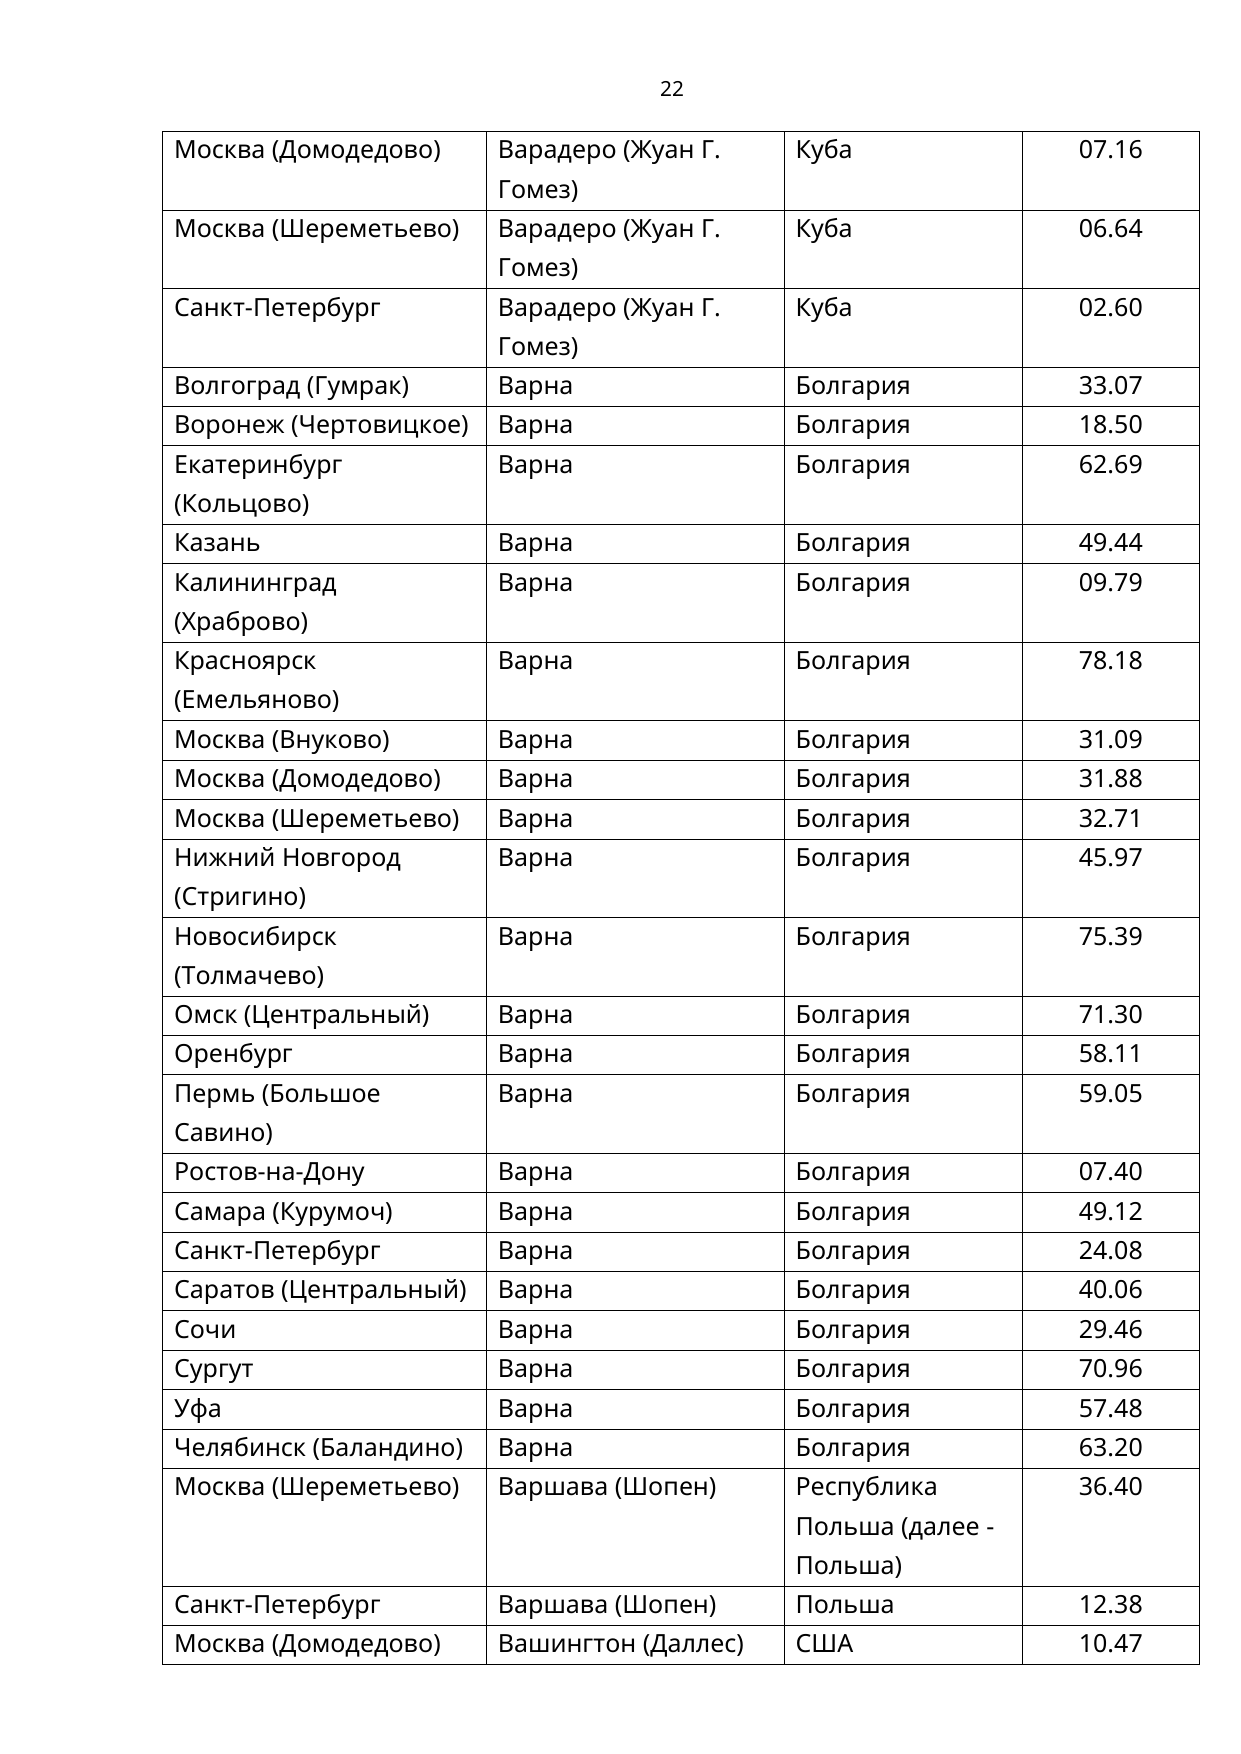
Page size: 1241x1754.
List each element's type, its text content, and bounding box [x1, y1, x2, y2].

table_cell 02.60 [1023, 289, 1199, 367]
table_cell Варна [487, 525, 784, 563]
table_cell Болгария [785, 1193, 1022, 1232]
table_cell 33.07 [1023, 368, 1199, 406]
table_cell Болгария [785, 1075, 1022, 1153]
table_cell 31.88 [1023, 761, 1199, 799]
table_cell 07.16 [1023, 132, 1199, 209]
table_cell Варна [487, 1351, 784, 1389]
table_cell Болгария [785, 1390, 1022, 1428]
table_cell Варшава (Шопен) [487, 1587, 784, 1625]
table_cell Варадеро (Жуан Г. Гомез) [487, 289, 784, 367]
table_cell Уфа [163, 1390, 486, 1428]
table_cell 07.40 [1023, 1154, 1199, 1192]
table_cell 57.48 [1023, 1390, 1199, 1428]
table_cell Болгария [785, 1311, 1022, 1350]
table_cell Болгария [785, 1233, 1022, 1271]
table_cell Варна [487, 1036, 784, 1074]
table_cell 78.18 [1023, 643, 1199, 720]
table_cell Москва (Домодедово) [163, 132, 486, 209]
table_cell Болгария [785, 1351, 1022, 1389]
table_cell 49.12 [1023, 1193, 1199, 1232]
table_cell 36.40 [1023, 1469, 1199, 1586]
table_cell 71.30 [1023, 997, 1199, 1035]
table_cell Сочи [163, 1311, 486, 1350]
table_cell Вашингтон (Даллес) [487, 1626, 784, 1664]
table_cell Куба [785, 211, 1022, 288]
table_cell Красноярск (Емельяново) [163, 643, 486, 720]
table_cell Варна [487, 1193, 784, 1232]
table_cell Санкт-Петербург [163, 1587, 486, 1625]
table_cell Куба [785, 132, 1022, 209]
table_cell Болгария [785, 1430, 1022, 1468]
table_cell Болгария [785, 761, 1022, 799]
table_cell 75.39 [1023, 918, 1199, 996]
table_cell 09.79 [1023, 564, 1199, 642]
table_cell Болгария [785, 643, 1022, 720]
table_cell Болгария [785, 840, 1022, 917]
table_cell Челябинск (Баландино) [163, 1430, 486, 1468]
table_cell Республика Польша (далее - Польша) [785, 1469, 1022, 1586]
table_cell 59.05 [1023, 1075, 1199, 1153]
table_cell Екатеринбург (Кольцово) [163, 446, 486, 524]
table_cell Москва (Домодедово) [163, 1626, 486, 1664]
table_cell Омск (Центральный) [163, 997, 486, 1035]
table_cell Болгария [785, 1272, 1022, 1310]
table_cell США [785, 1626, 1022, 1664]
table_cell Москва (Шереметьево) [163, 1469, 486, 1586]
table_cell Болгария [785, 564, 1022, 642]
table_cell Варна [487, 1075, 784, 1153]
table_cell Болгария [785, 1154, 1022, 1192]
table_cell 24.08 [1023, 1233, 1199, 1271]
table_cell Воронеж (Чертовицкое) [163, 407, 486, 445]
table_cell Санкт-Петербург [163, 289, 486, 367]
table_cell 12.38 [1023, 1587, 1199, 1625]
table_cell Болгария [785, 800, 1022, 838]
table_cell Оренбург [163, 1036, 486, 1074]
table_cell Казань [163, 525, 486, 563]
table_cell Самара (Курумоч) [163, 1193, 486, 1232]
table_cell Варшава (Шопен) [487, 1469, 784, 1586]
table_cell Варна [487, 1272, 784, 1310]
table_cell Варна [487, 997, 784, 1035]
table_cell 40.06 [1023, 1272, 1199, 1310]
table_cell Саратов (Центральный) [163, 1272, 486, 1310]
table_cell Варна [487, 840, 784, 917]
table_cell 10.47 [1023, 1626, 1199, 1664]
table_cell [487, 132, 784, 209]
table_cell 63.20 [1023, 1430, 1199, 1468]
table_cell Варна [487, 368, 784, 406]
table_cell Болгария [785, 368, 1022, 406]
table_cell Москва (Шереметьево) [163, 211, 486, 288]
table_cell 58.11 [1023, 1036, 1199, 1074]
table_cell Варна [487, 407, 784, 445]
table_cell 18.50 [1023, 407, 1199, 445]
table_cell Новосибирск (Толмачево) [163, 918, 486, 996]
table_cell Варна [487, 446, 784, 524]
table_cell Санкт-Петербург [163, 1233, 486, 1271]
table_cell Болгария [785, 997, 1022, 1035]
table_cell Варна [487, 564, 784, 642]
table_cell Волгоград (Гумрак) [163, 368, 486, 406]
table_cell Варна [487, 643, 784, 720]
table_cell 06.64 [1023, 211, 1199, 288]
table_cell Варна [487, 800, 784, 838]
table_cell Варна [487, 721, 784, 760]
table_cell Сургут [163, 1351, 486, 1389]
table_cell 29.46 [1023, 1311, 1199, 1350]
table_cell Варна [487, 1390, 784, 1428]
table_cell Болгария [785, 525, 1022, 563]
table_cell Нижний Новгород (Стригино) [163, 840, 486, 917]
table_cell 32.71 [1023, 800, 1199, 838]
table_cell Варадеро (Жуан Г. Гомез) [487, 211, 784, 288]
table_cell Болгария [785, 721, 1022, 760]
table_cell Пермь (Большое Савино) [163, 1075, 486, 1153]
table_cell Болгария [785, 446, 1022, 524]
table_cell Варна [487, 761, 784, 799]
table_cell Москва (Внуково) [163, 721, 486, 760]
table_cell Болгария [785, 1036, 1022, 1074]
table_cell Москва (Домодедово) [163, 761, 486, 799]
table_cell Болгария [785, 407, 1022, 445]
table_cell Москва (Шереметьево) [163, 800, 486, 838]
table_cell Куба [785, 289, 1022, 367]
table_cell Ростов-на-Дону [163, 1154, 486, 1192]
table_cell 31.09 [1023, 721, 1199, 760]
table_cell Варна [487, 1233, 784, 1271]
table_cell Калининград (Храброво) [163, 564, 486, 642]
table_cell 49.44 [1023, 525, 1199, 563]
table_cell 45.97 [1023, 840, 1199, 917]
table_cell 70.96 [1023, 1351, 1199, 1389]
table_cell Варна [487, 1311, 784, 1350]
table_cell 62.69 [1023, 446, 1199, 524]
table_cell Болгария [785, 918, 1022, 996]
table_cell Варна [487, 1430, 784, 1468]
table_cell Варна [487, 1154, 784, 1192]
table_cell Варна [487, 918, 784, 996]
table_cell Польша [785, 1587, 1022, 1625]
